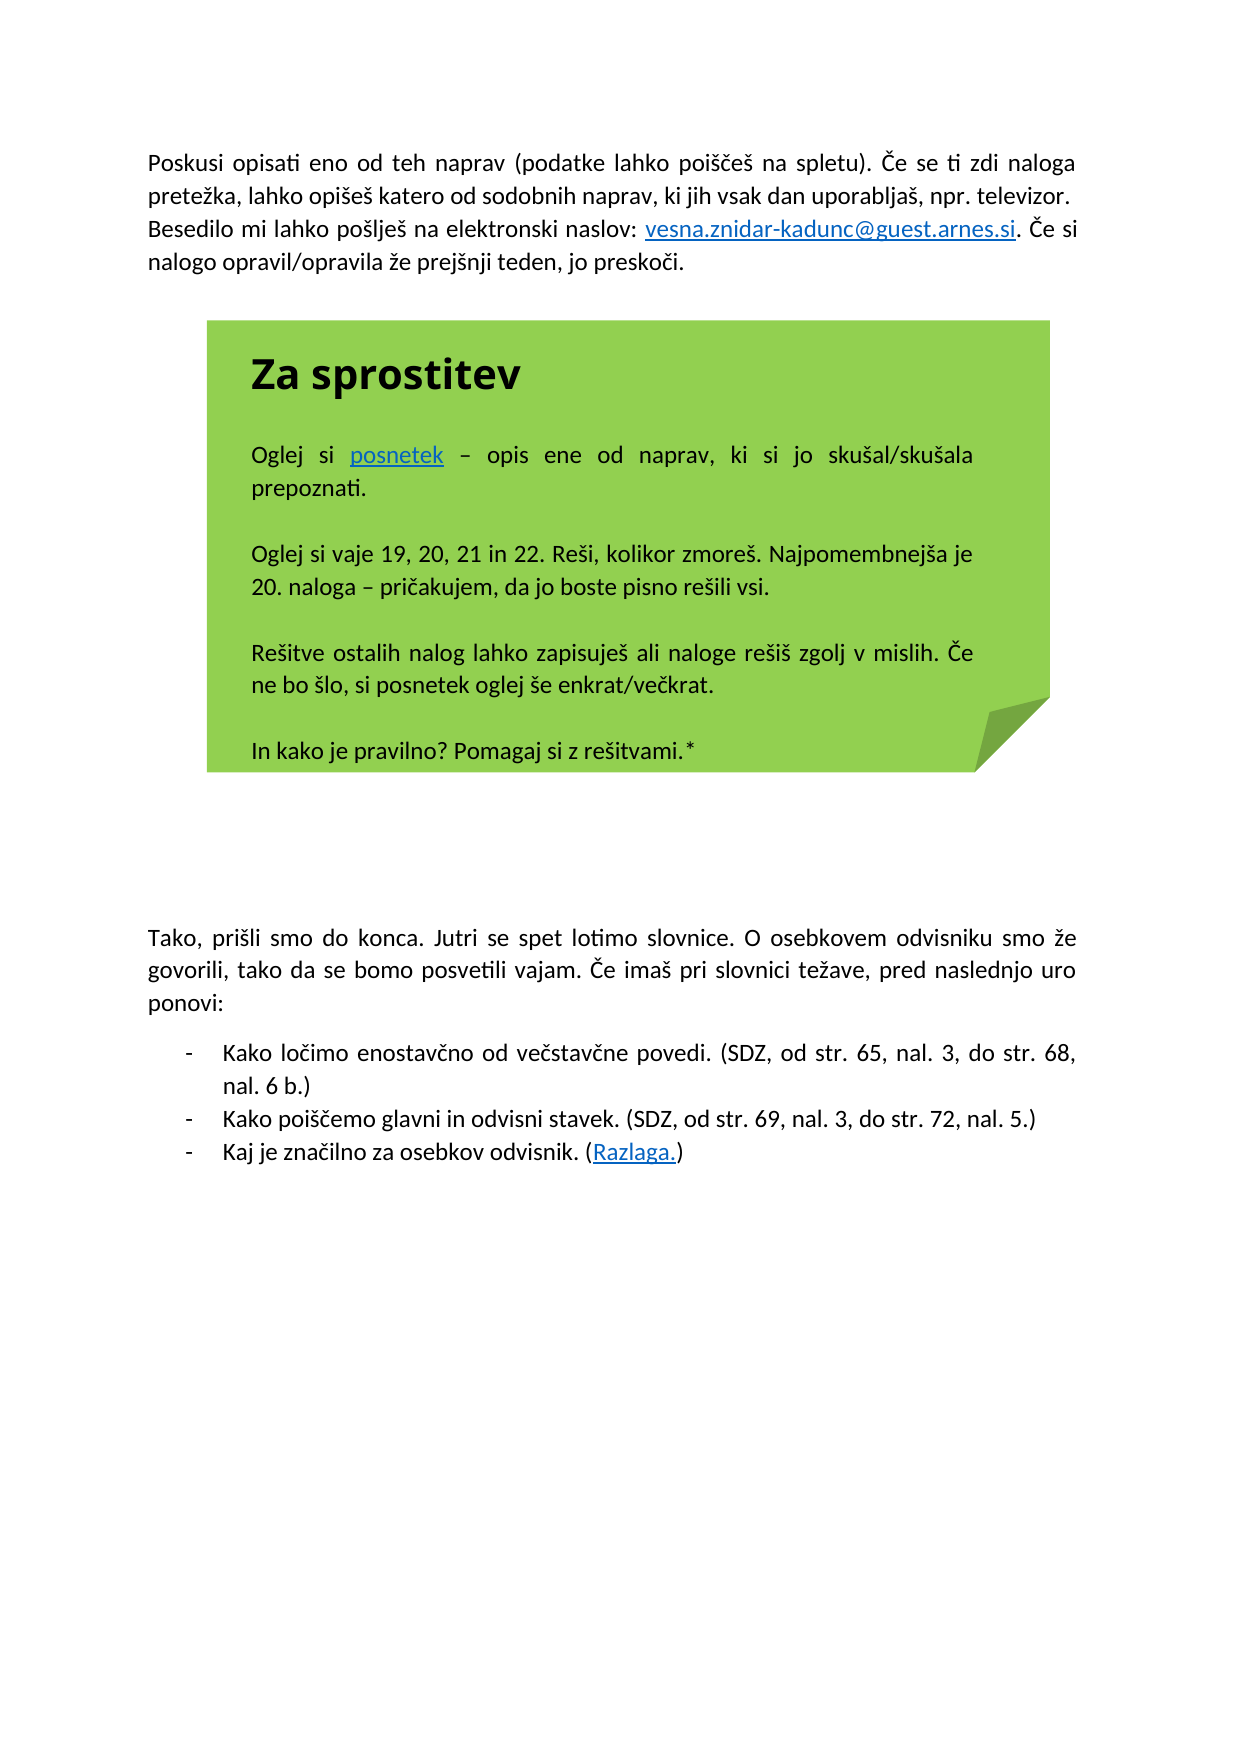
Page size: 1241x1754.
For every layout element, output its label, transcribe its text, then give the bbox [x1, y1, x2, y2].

list Besedilo mi lahko pošlješ na elektronski naslov: vesna.znidar-kadunc@guest.arnes.si. Če si nalogo opravil/opravila že prejšnji teden, jo preskoči. [148, 213, 1078, 277]
list Poskusi opisati eno od teh naprav (podatke lahko poiščeš na spletu). Če se ti zdi naloga pretežka, lahko opišeš katero od sodobnih naprav, ki jih vsak dan uporabljaš, npr. televizor. [148, 148, 1078, 211]
list Za sprostitev [251, 345, 974, 402]
list Kaj je značilno za osebkov odvisnik. (Razlaga.) [185, 1136, 1078, 1166]
list Oglej si posnetek – opis ene od naprav, ki si jo skušal/skušala prepoznati. [251, 439, 974, 503]
list Kako ločimo enostavčno od večstavčne povedi. (SDZ, od str. 65, nal. 3, do str. 68, nal. 6 b.) [185, 1037, 1078, 1101]
list In kako je pravilno? Pomagaj si z rešitvami.* [251, 736, 974, 766]
list Oglej si vaje 19, 20, 21 in 22. Reši, kolikor zmoreš. Najpomembnejša je 20. naloga – pričakujem, da jo boste pisno rešili vsi. [251, 538, 974, 601]
list Kako poiščemo glavni in odvisni stavek. (SDZ, od str. 69, nal. 3, do str. 72, nal. 5.) [185, 1103, 1078, 1133]
list Rešitve ostalih nalog lahko zapisuješ ali naloge rešiš zgolj v mislih. Če ne bo šlo, si posnetek oglej še enkrat/večkrat. [251, 637, 974, 700]
text Tako, prišli smo do konca. Jutri se spet lotimo slovnice. O osebkovem odvisniku smo že govorili, tako da se bomo posvetili vajam. Če imaš pri slovnici težave, pred naslednjo uro ponovi: [148, 922, 1078, 1018]
